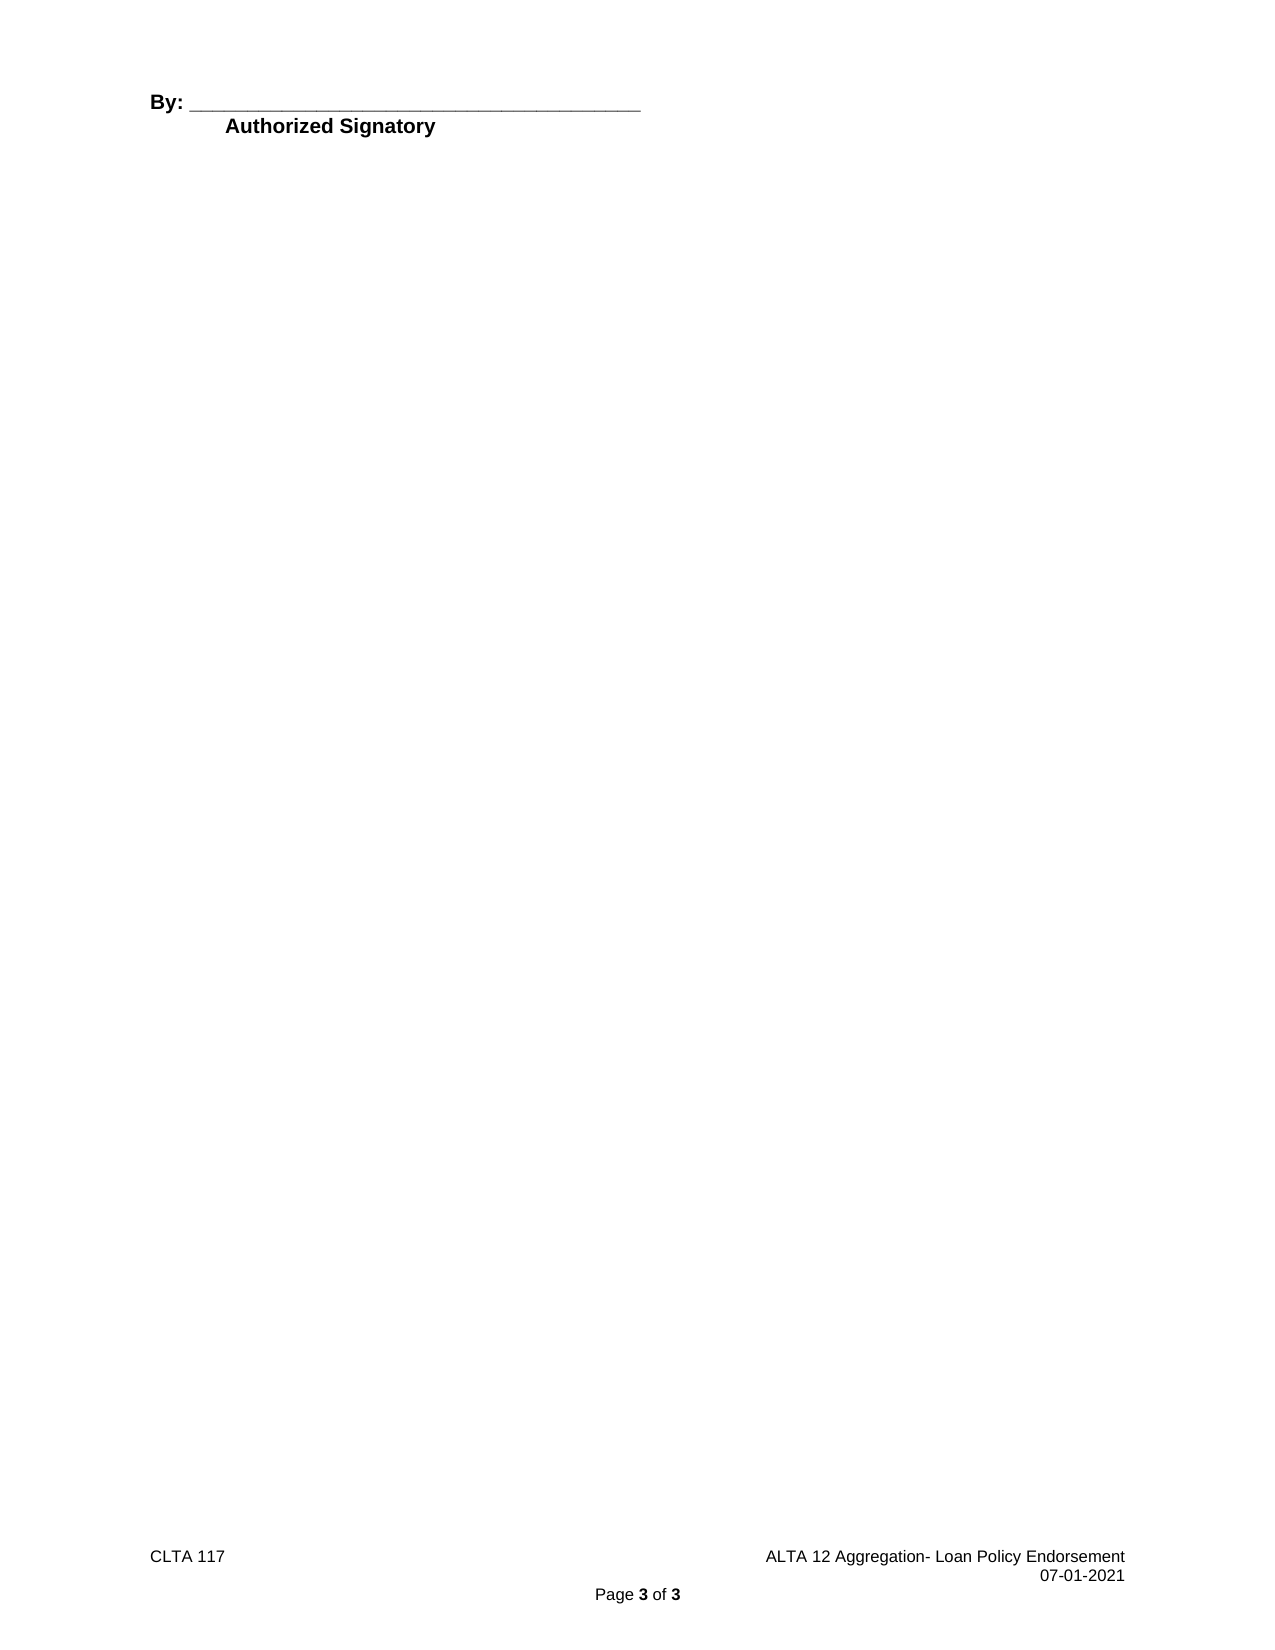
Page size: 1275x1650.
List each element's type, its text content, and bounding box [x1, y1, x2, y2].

text By: _______________________________________ [150, 89, 1125, 113]
text Authorized Signatory [150, 113, 1125, 137]
